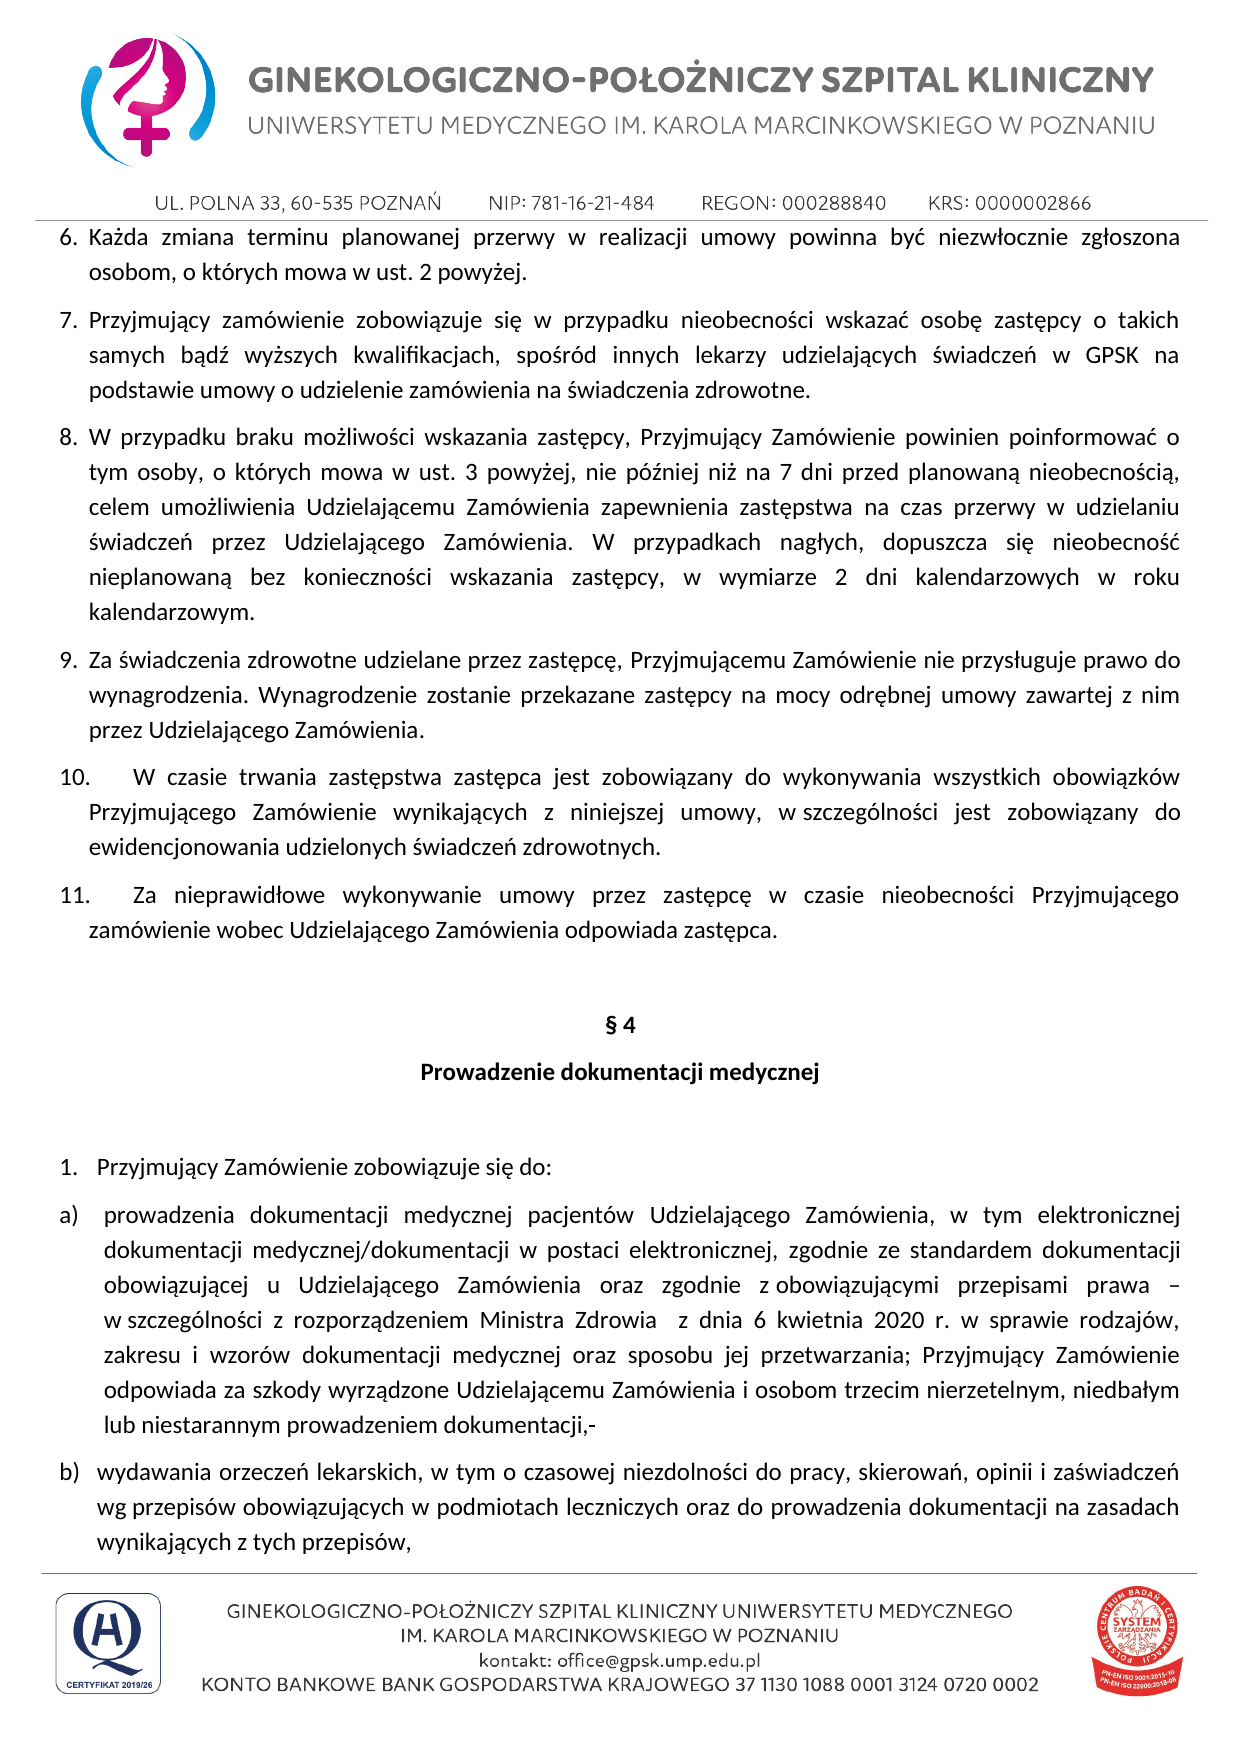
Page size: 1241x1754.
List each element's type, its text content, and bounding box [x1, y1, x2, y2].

list Za świadczenia zdrowotne udzielane przez zastępcę, Przyjmującemu Zamówienie nie przysługuje prawo do wynagrodzenia. Wynagrodzenie zostanie przekazane zastępcy na mocy odrębnej umowy zawartej z nim przez Udzielającego Zamówienia. [59, 644, 1181, 744]
list W czasie trwania zastępstwa zastępca jest zobowiązany do wykonywania wszystkich obowiązków Przyjmującego Zamówienie wynikających z niniejszej umowy, w szczególności jest zobowiązany do ewidencjonowania udzielonych świadczeń zdrowotnych. [59, 761, 1181, 862]
text Prowadzenie dokumentacji medycznej [59, 1056, 1181, 1087]
list wydawania orzeczeń lekarskich, w tym o czasowej niezdolności do pracy, skierowań, opinii i zaświadczeń wg przepisów obowiązujących w podmiotach leczniczych oraz do prowadzenia dokumentacji na zasadach wynikających z tych przepisów, [59, 1456, 1181, 1557]
picture [35, 16, 1209, 222]
list W przypadku braku możliwości wskazania zastępcy, Przyjmujący Zamówienie powinien poinformować o tym osoby, o których mowa w ust. 3 powyżej, nie później niż na 7 dni przed planowaną nieobecnością, celem umożliwienia Udzielającemu Zamówienia zapewnienia zastępstwa na czas przerwy w udzielaniu świadczeń przez Udzielającego Zamówienia. W przypadkach nagłych, dopuszcza się nieobecność nieplanowaną bez konieczności wskazania zastępcy, w wymiarze 2 dni kalendarzowych w roku kalendarzowym. [59, 421, 1181, 627]
list Przyjmujący zamówienie zobowiązuje się w przypadku nieobecności wskazać osobę zastępcy o takich samych bądź wyższych kwalifikacjach, spośród innych lekarzy udzielających świadczeń w GPSK na podstawie umowy o udzielenie zamówienia na świadczenia zdrowotne. [59, 304, 1181, 404]
list Za nieprawidłowe wykonywanie umowy przez zastępcę w czasie nieobecności Przyjmującego zamówienie wobec Udzielającego Zamówienia odpowiada zastępca. [59, 879, 1181, 944]
picture [41, 1571, 1198, 1719]
list Każda zmiana terminu planowanej przerwy w realizacji umowy powinna być niezwłocznie zgłoszona osobom, o których mowa w ust. 2 powyżej. [59, 222, 1181, 287]
list Przyjmujący Zamówienie zobowiązuje się do: [59, 1151, 1181, 1182]
list prowadzenia dokumentacji medycznej pacjentów Udzielającego Zamówienia, w tym elektronicznej dokumentacji medycznej/dokumentacji w postaci elektronicznej, zgodnie ze standardem dokumentacji obowiązującej u Udzielającego Zamówienia oraz zgodnie z obowiązującymi przepisami prawa – w szczególności z rozporządzeniem Ministra Zdrowia z dnia 6 kwietnia 2020 r. w sprawie rodzajów, zakresu i wzorów dokumentacji medycznej oraz sposobu jej przetwarzania; Przyjmujący Zamówienie odpowiada za szkody wyrządzone Udzielającemu Zamówienia i osobom trzecim nierzetelnym, niedbałym lub niestarannym prowadzeniem dokumentacji, [59, 1199, 1181, 1439]
text § 4 [59, 1009, 1181, 1039]
